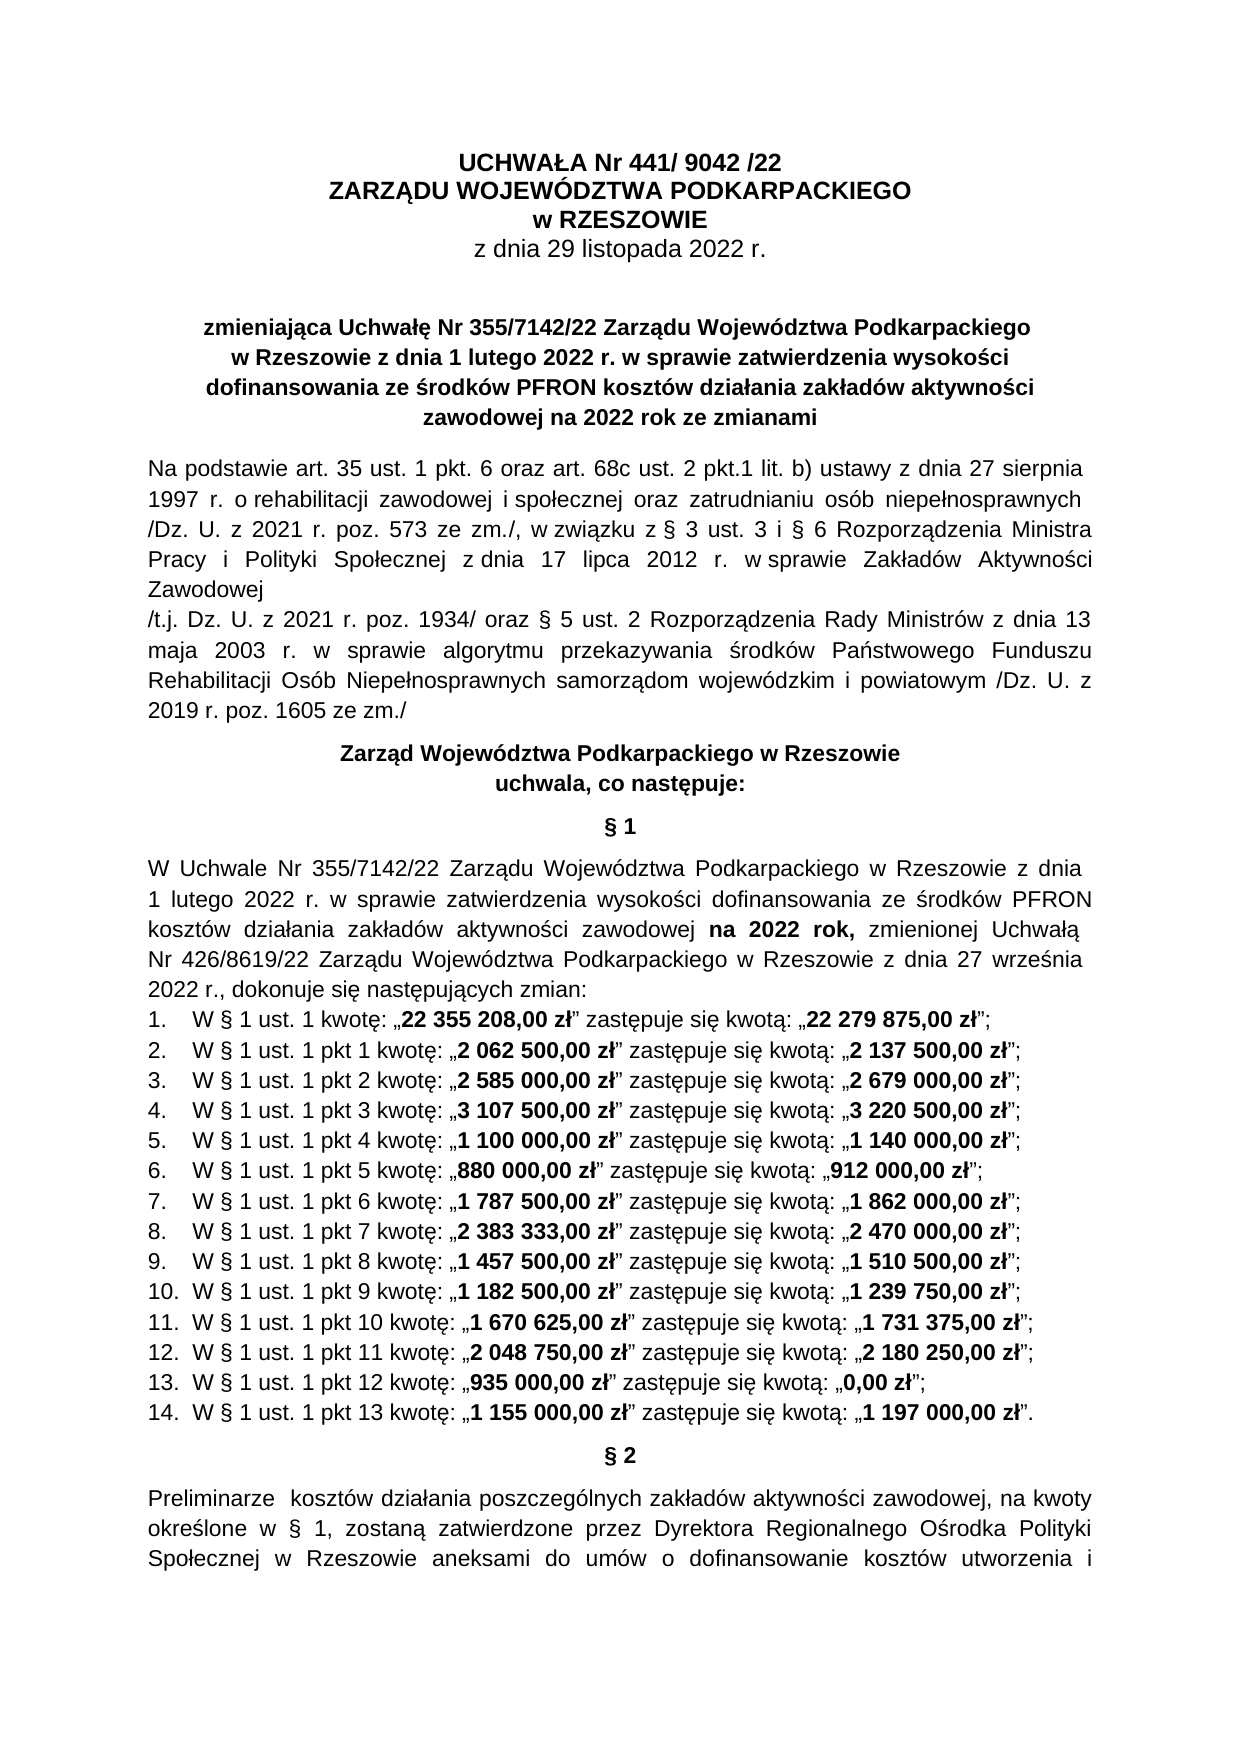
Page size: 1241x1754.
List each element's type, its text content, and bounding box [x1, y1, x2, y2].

text Na podstawie art. 35 ust. 1 pkt. 6 oraz art. 68c ust. 2 pkt.1 lit. b) ustawy z dnia 27 sierpnia 1997 r. o rehabilitacji zawodowej i społecznej oraz zatrudnianiu osób niepełnosprawnych /Dz. U. z 2021 r. poz. 573 ze zm./, w związku z § 3 ust. 3 i § 6 Rozporządzenia Ministra Pracy i Polityki Społecznej z dnia 17 lipca 2012 r. w sprawie Zakładów Aktywności Zawodowej /t.j. Dz. U. z 2021 r. poz. 1934/ oraz § 5 ust. 2 Rozporządzenia Rady Ministrów z dnia 13 maja 2003 r. w sprawie algorytmu przekazywania środków Państwowego Funduszu Rehabilitacji Osób Niepełnosprawnych samorządom wojewódzkim i powiatowym /Dz. U. z 2019 r. poz. 1605 ze zm./ [148, 455, 1093, 723]
list W § 1 ust. 1 pkt 1 kwotę: „2 062 500,00 zł” zastępuje się kwotą: „2 137 500,00 zł”; [148, 1037, 1093, 1063]
text zmieniająca Uchwałę Nr 355/7142/22 Zarządu Województwa Podkarpackiego w Rzeszowie z dnia 1 lutego 2022 r. w sprawie zatwierdzenia wysokości dofinansowania ze środków PFRON kosztów działania zakładów aktywności zawodowej na 2022 rok ze zmianami [148, 314, 1093, 431]
text § 1 [148, 813, 1093, 839]
text § 2 [148, 1442, 1093, 1468]
text W Uchwale Nr 355/7142/22 Zarządu Województwa Podkarpackiego w Rzeszowie z dnia 1 lutego 2022 r. w sprawie zatwierdzenia wysokości dofinansowania ze środków PFRON kosztów działania zakładów aktywności zawodowej na 2022 rok, zmienionej Uchwałą Nr 426/8619/22 Zarządu Województwa Podkarpackiego w Rzeszowie z dnia 27 września 2022 r., dokonuje się następujących zmian: [148, 855, 1093, 1002]
text UCHWAŁA Nr 441/ 9042 /22 [148, 148, 1093, 176]
list W § 1 ust. 1 pkt 10 kwotę: „1 670 625,00 zł” zastępuje się kwotą: „1 731 375,00 zł”; [148, 1308, 1093, 1335]
text uchwala, co następuje: [148, 770, 1093, 796]
list W § 1 ust. 1 pkt 12 kwotę: „935 000,00 zł” zastępuje się kwotą: „0,00 zł”; [148, 1369, 1093, 1395]
list W § 1 ust. 1 kwotę: „22 355 208,00 zł” zastępuje się kwotą: „22 279 875,00 zł”; [148, 1006, 1093, 1033]
text ZARZĄDU WOJEWÓDZTWA PODKARPACKIEGO [148, 176, 1093, 205]
list W § 1 ust. 1 pkt 7 kwotę: „2 383 333,00 zł” zastępuje się kwotą: „2 470 000,00 zł”; [148, 1218, 1093, 1244]
list W § 1 ust. 1 pkt 4 kwotę: „1 100 000,00 zł” zastępuje się kwotą: „1 140 000,00 zł”; [148, 1127, 1093, 1153]
list W § 1 ust. 1 pkt 13 kwotę: „1 155 000,00 zł” zastępuje się kwotą: „1 197 000,00 zł”. [148, 1399, 1093, 1425]
list W § 1 ust. 1 pkt 2 kwotę: „2 585 000,00 zł” zastępuje się kwotą: „2 679 000,00 zł”; [148, 1067, 1093, 1093]
list W § 1 ust. 1 pkt 8 kwotę: „1 457 500,00 zł” zastępuje się kwotą: „1 510 500,00 zł”; [148, 1248, 1093, 1274]
list W § 1 ust. 1 pkt 6 kwotę: „1 787 500,00 zł” zastępuje się kwotą: „1 862 000,00 zł”; [148, 1188, 1093, 1214]
text w RZESZOWIE [148, 205, 1093, 234]
list W § 1 ust. 1 pkt 5 kwotę: „880 000,00 zł” zastępuje się kwotą: „912 000,00 zł”; [148, 1157, 1093, 1184]
list W § 1 ust. 1 pkt 11 kwotę: „2 048 750,00 zł” zastępuje się kwotą: „2 180 250,00 zł”; [148, 1339, 1093, 1365]
text z dnia 29 listopada 2022 r. [148, 234, 1093, 263]
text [148, 1484, 1093, 1571]
list W § 1 ust. 1 pkt 9 kwotę: „1 182 500,00 zł” zastępuje się kwotą: „1 239 750,00 zł”; [148, 1278, 1093, 1304]
list W § 1 ust. 1 pkt 3 kwotę: „3 107 500,00 zł” zastępuje się kwotą: „3 220 500,00 zł”; [148, 1097, 1093, 1123]
text Zarząd Województwa Podkarpackiego w Rzeszowie [148, 740, 1093, 766]
